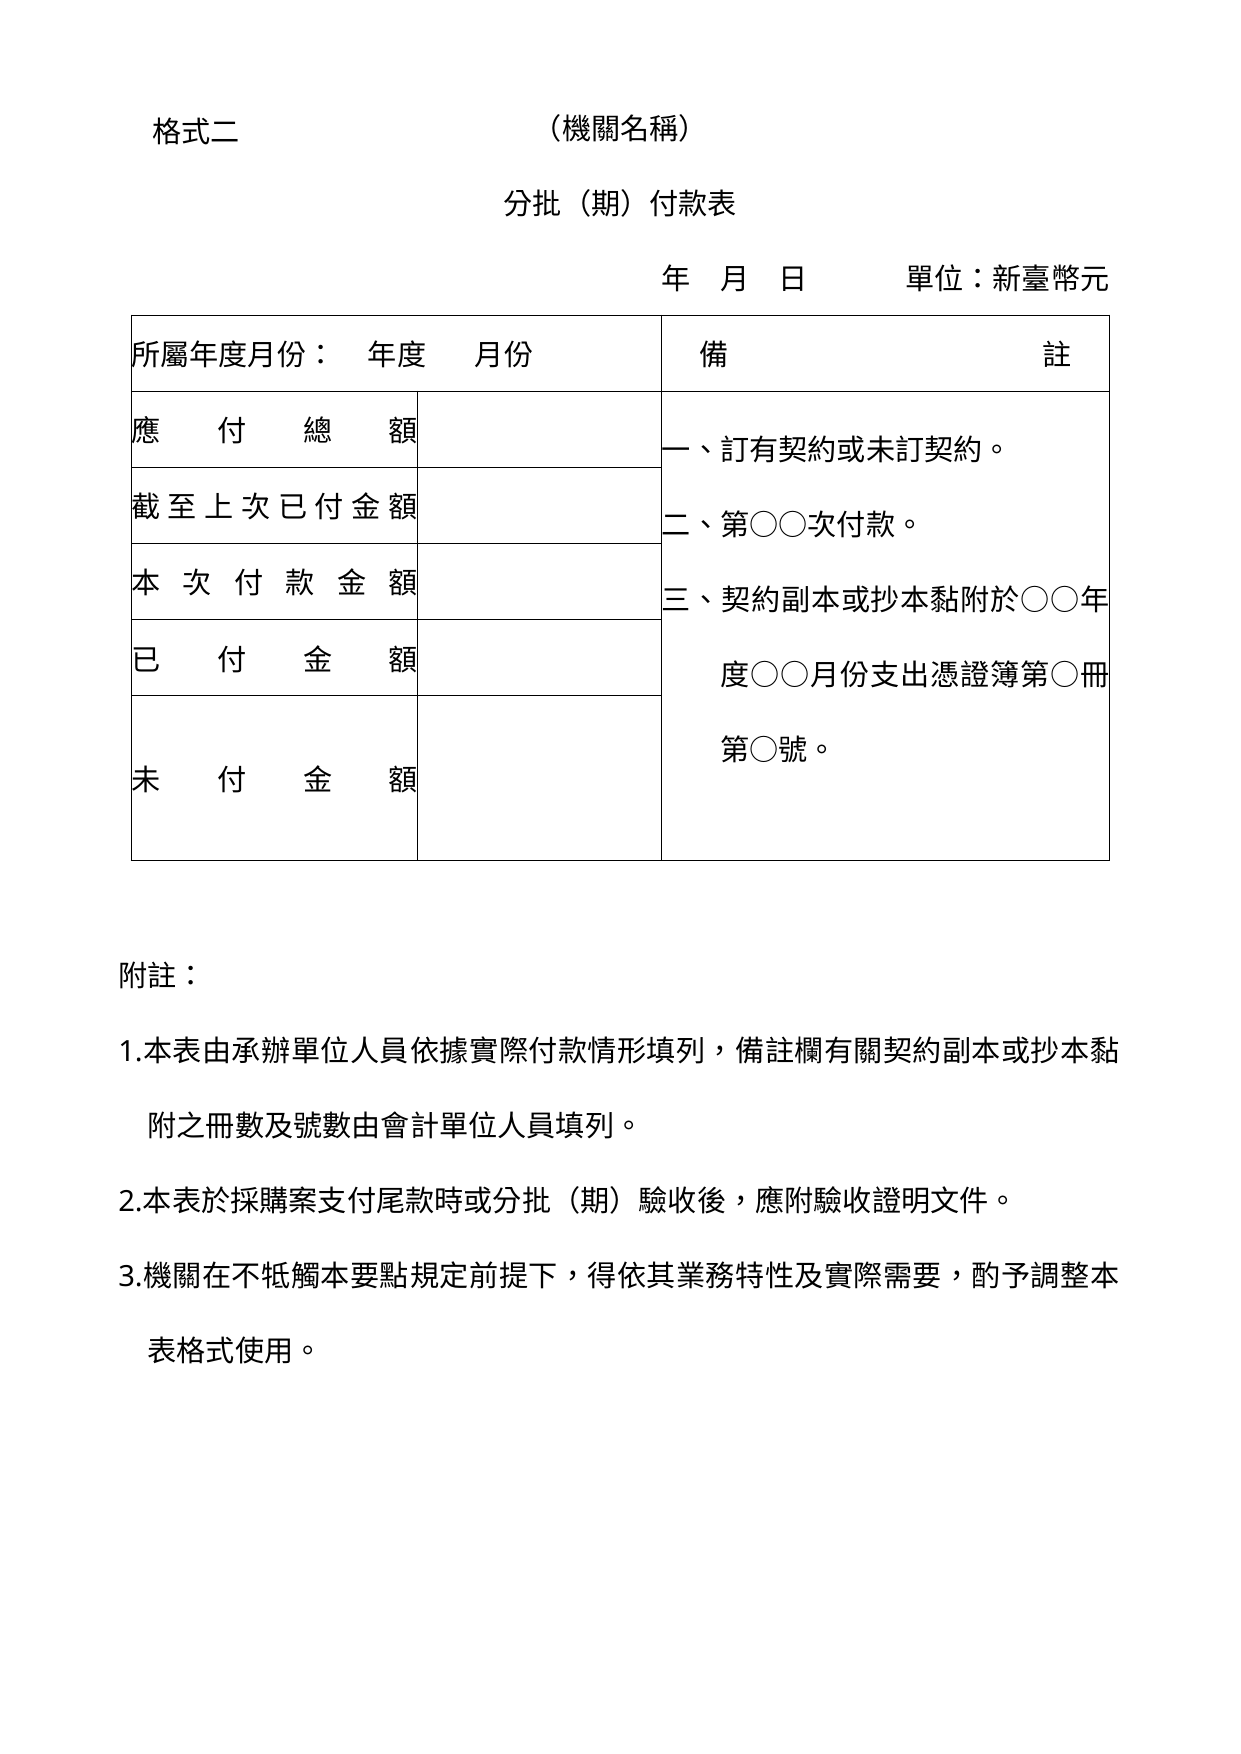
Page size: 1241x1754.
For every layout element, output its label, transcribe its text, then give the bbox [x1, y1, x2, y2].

table_cell [418, 392, 661, 467]
table_cell 應付總額 [132, 392, 417, 467]
table_cell 一、訂有契約或未訂契約。 二、第○○次付款。 三、契約副本或抄本黏附於○○年度○○月份支出憑證簿第○冊第○號。 [662, 392, 1109, 860]
text 附註： [118, 936, 1122, 1011]
text 3.機關在不牴觸本要點規定前提下，得依其業務特性及實際需要，酌予調整本表格式使用。 [118, 1236, 1122, 1386]
table_cell 本次付款金額 [132, 544, 417, 619]
table_cell 所屬年度月份： 年度 月份 [132, 316, 661, 391]
table_cell [418, 620, 661, 695]
table_cell 截至上次已付金額 [132, 468, 417, 543]
text 1.本表由承辦單位人員依據實際付款情形填列，備註欄有關契約副本或抄本黏附之冊數及號數由會計單位人員填列。 [118, 1011, 1122, 1161]
table_cell 已付金額 [132, 620, 417, 695]
table_cell 備註 [662, 316, 1109, 391]
text 2.本表於採購案支付尾款時或分批（期）驗收後，應附驗收證明文件。 [118, 1161, 1122, 1236]
table_cell 未付金額 [132, 696, 417, 860]
table_cell [418, 696, 661, 860]
table_cell [418, 544, 661, 619]
table_cell [418, 468, 661, 543]
table_header （機關名稱） 分批（期）付款表 年 月 日 單位：新臺幣元 [131, 90, 1109, 314]
